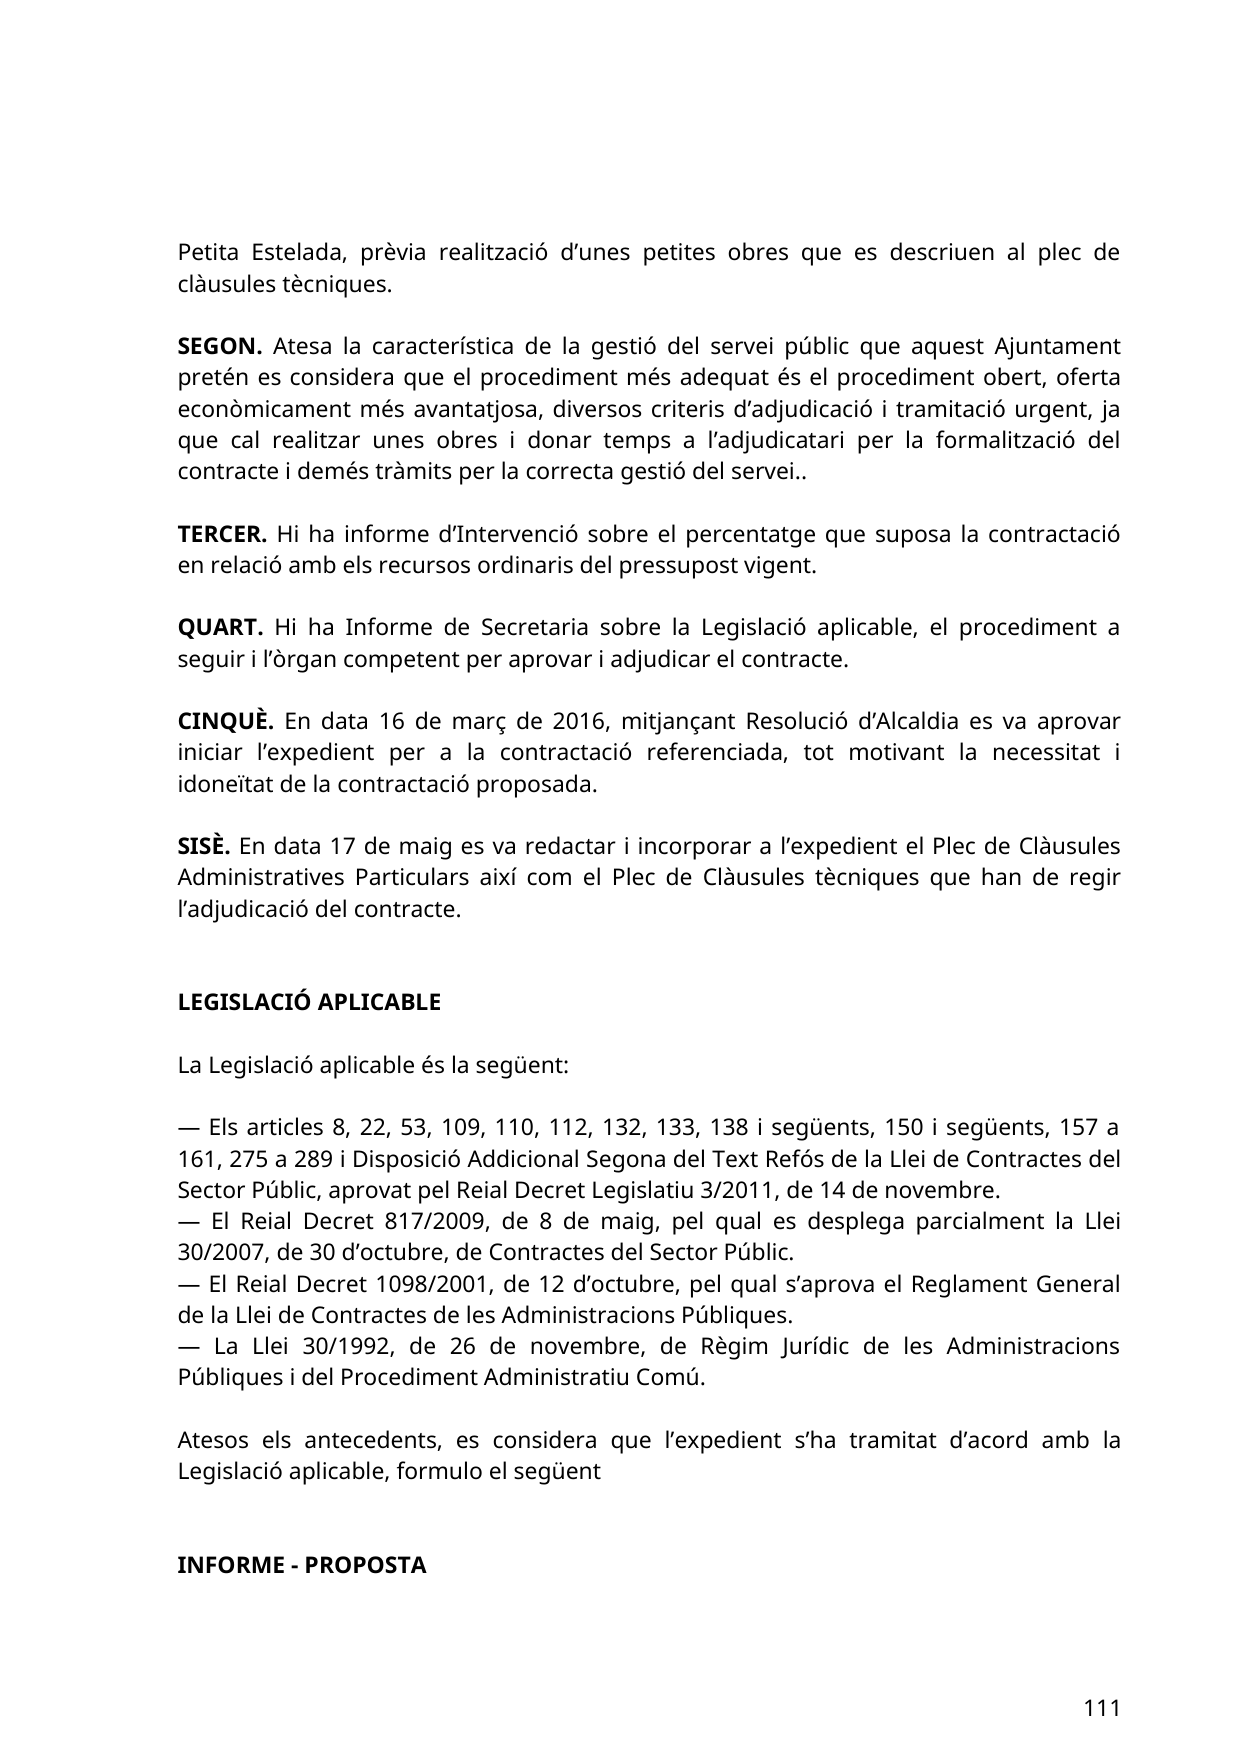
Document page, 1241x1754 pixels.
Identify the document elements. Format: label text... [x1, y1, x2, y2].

text INFORME - PROPOSTA [177, 1549, 1122, 1580]
text SEGON. Atesa la característica de la gestió del servei públic que aquest Ajuntament pretén es considera que el procediment més adequat és el procediment obert, oferta econòmicament més avantatjosa, diversos criteris d’adjudicació i tramitació urgent, ja que cal realitzar unes obres i donar temps a l’adjudicatari per la formalització del contracte i demés tràmits per la correcta gestió del servei.. [177, 330, 1122, 486]
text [177, 236, 1122, 299]
text — La Llei 30/1992, de 26 de novembre, de Règim Jurídic de les Administracions Públiques i del Procediment Administratiu Comú. [177, 1330, 1122, 1392]
text — El Reial Decret 1098/2001, de 12 d’octubre, pel qual s’aprova el Reglament General de la Llei de Contractes de les Administracions Públiques. [177, 1267, 1122, 1330]
text — Els articles 8, 22, 53, 109, 110, 112, 132, 133, 138 i següents, 150 i següents, 157 a 161, 275 a 289 i Disposició Addicional Segona del Text Refós de la Llei de Contractes del Sector Públic, aprovat pel Reial Decret Legislatiu 3/2011, de 14 de novembre. [177, 1111, 1122, 1205]
text SISÈ. En data 17 de maig es va redactar i incorporar a l’expedient el Plec de Clàusules Administratives Particulars així com el Plec de Clàusules tècniques que han de regir l’adjudicació del contracte. [177, 830, 1122, 924]
text — El Reial Decret 817/2009, de 8 de maig, pel qual es desplega parcialment la Llei 30/2007, de 30 d’octubre, de Contractes del Sector Públic. [177, 1205, 1122, 1267]
text La Legislació aplicable és la següent: [177, 1049, 1122, 1080]
text CINQUÈ. En data 16 de març de 2016, mitjançant Resolució d’Alcaldia es va aprovar iniciar l’expedient per a la contractació referenciada, tot motivant la necessitat i idoneïtat de la contractació proposada. [177, 705, 1122, 799]
text Atesos els antecedents, es considera que l’expedient s’ha tramitat d’acord amb la Legislació aplicable, formulo el següent [177, 1424, 1122, 1486]
text QUART. Hi ha Informe de Secretaria sobre la Legislació aplicable, el procediment a seguir i l’òrgan competent per aprovar i adjudicar el contracte. [177, 611, 1122, 674]
text TERCER. Hi ha informe d’Intervenció sobre el percentatge que suposa la contractació en relació amb els recursos ordinaris del pressupost vigent. [177, 517, 1122, 580]
text LEGISLACIÓ APLICABLE [177, 986, 1122, 1017]
